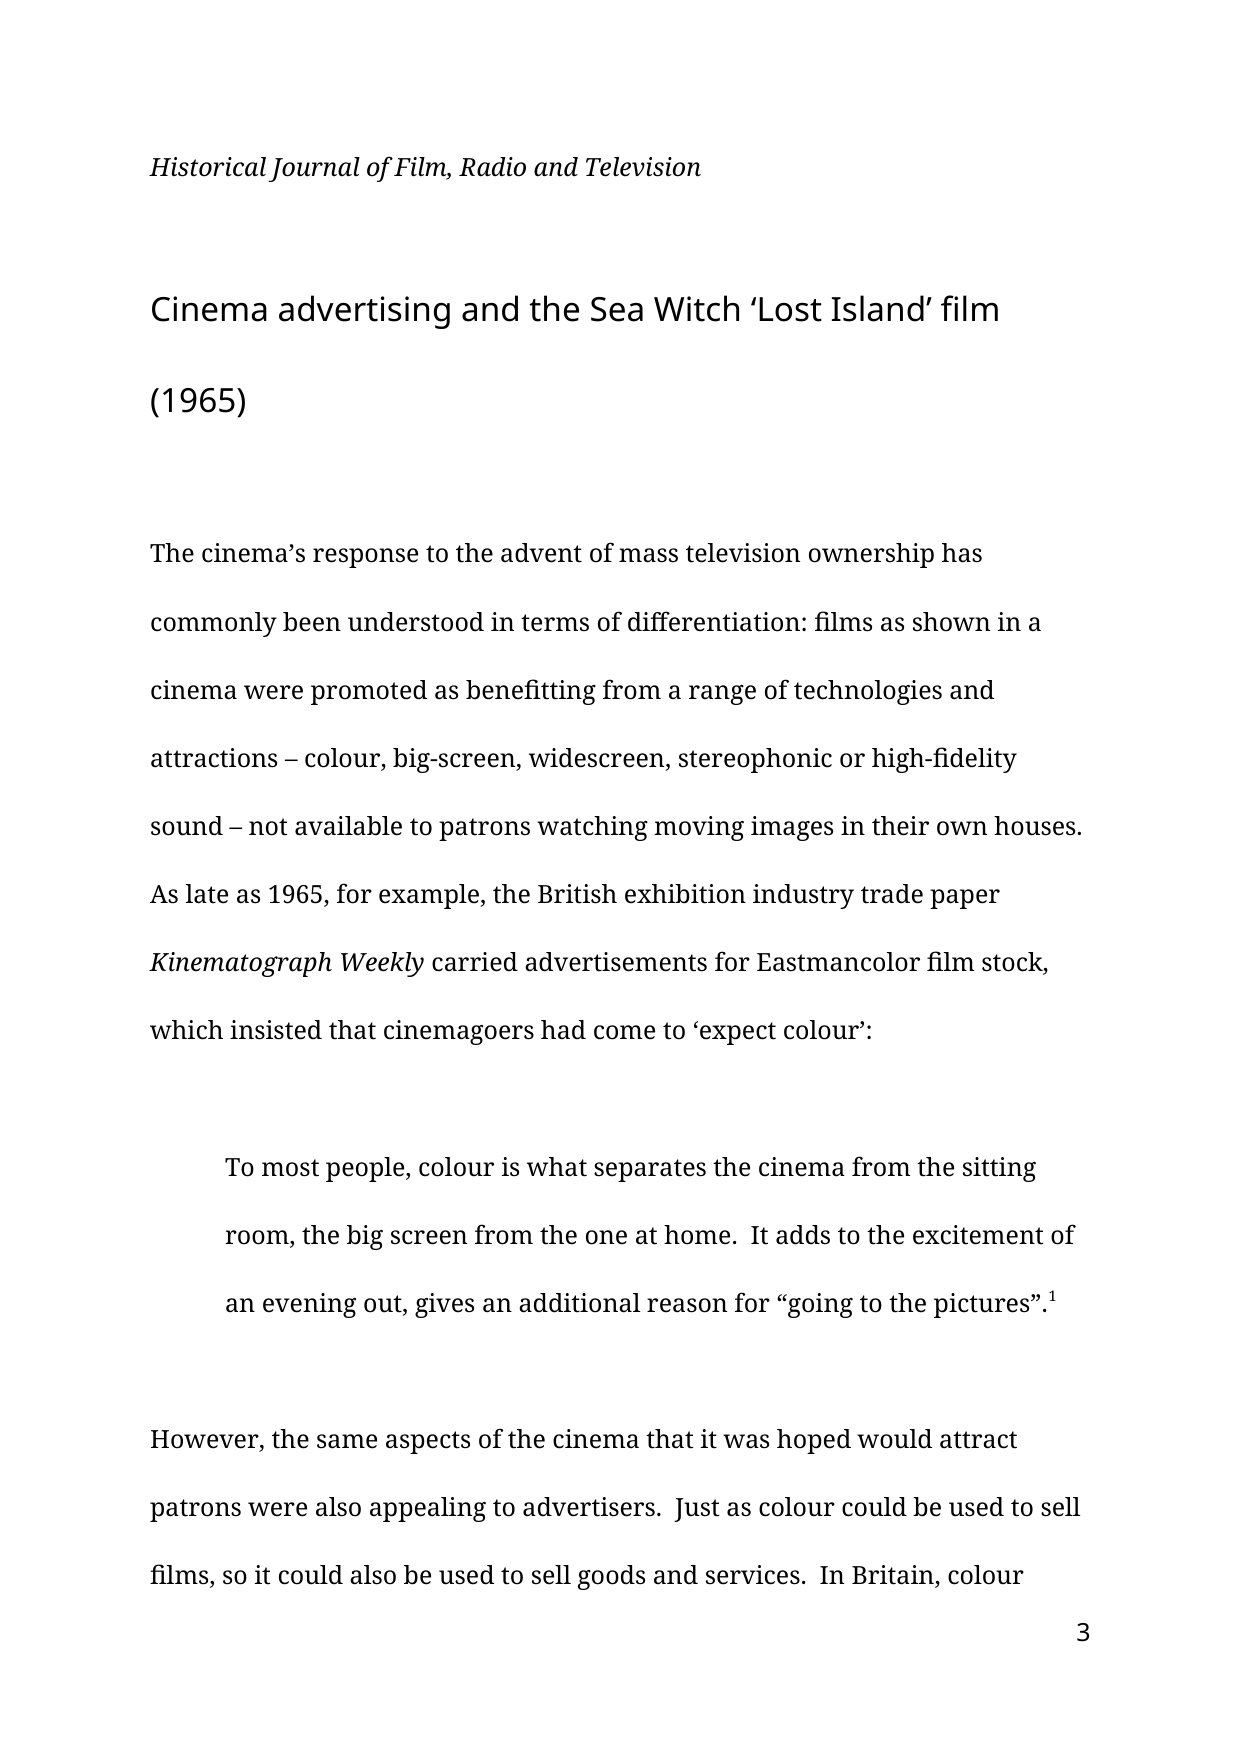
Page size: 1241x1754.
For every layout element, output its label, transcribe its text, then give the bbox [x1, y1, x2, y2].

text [150, 1422, 1090, 1592]
text The cinema’s response to the advent of mass television ownership has commonly been understood in terms of differentiation: films as shown in a cinema were promoted as benefitting from a range of technologies and attractions – colour, big-screen, widescreen, stereophonic or high-fidelity sound – not available to patrons watching moving images in their own houses. As late as 1965, for example, the British exhibition industry trade paper Kinematograph Weekly carried advertisements for Eastmancolor film stock, which insisted that cinemagoers had come to ‘expect colour’: [150, 536, 1090, 1047]
text Historical Journal of Film, Radio and Television [150, 150, 1090, 184]
text Cinema advertising and the Sea Witch ‘Lost Island’ film (1965) [150, 286, 1090, 422]
text To most people, colour is what separates the cinema from the sitting room, the big screen from the one at home. It adds to the excitement of an evening out, gives an additional reason for “going to the pictures”. [225, 1149, 1090, 1319]
